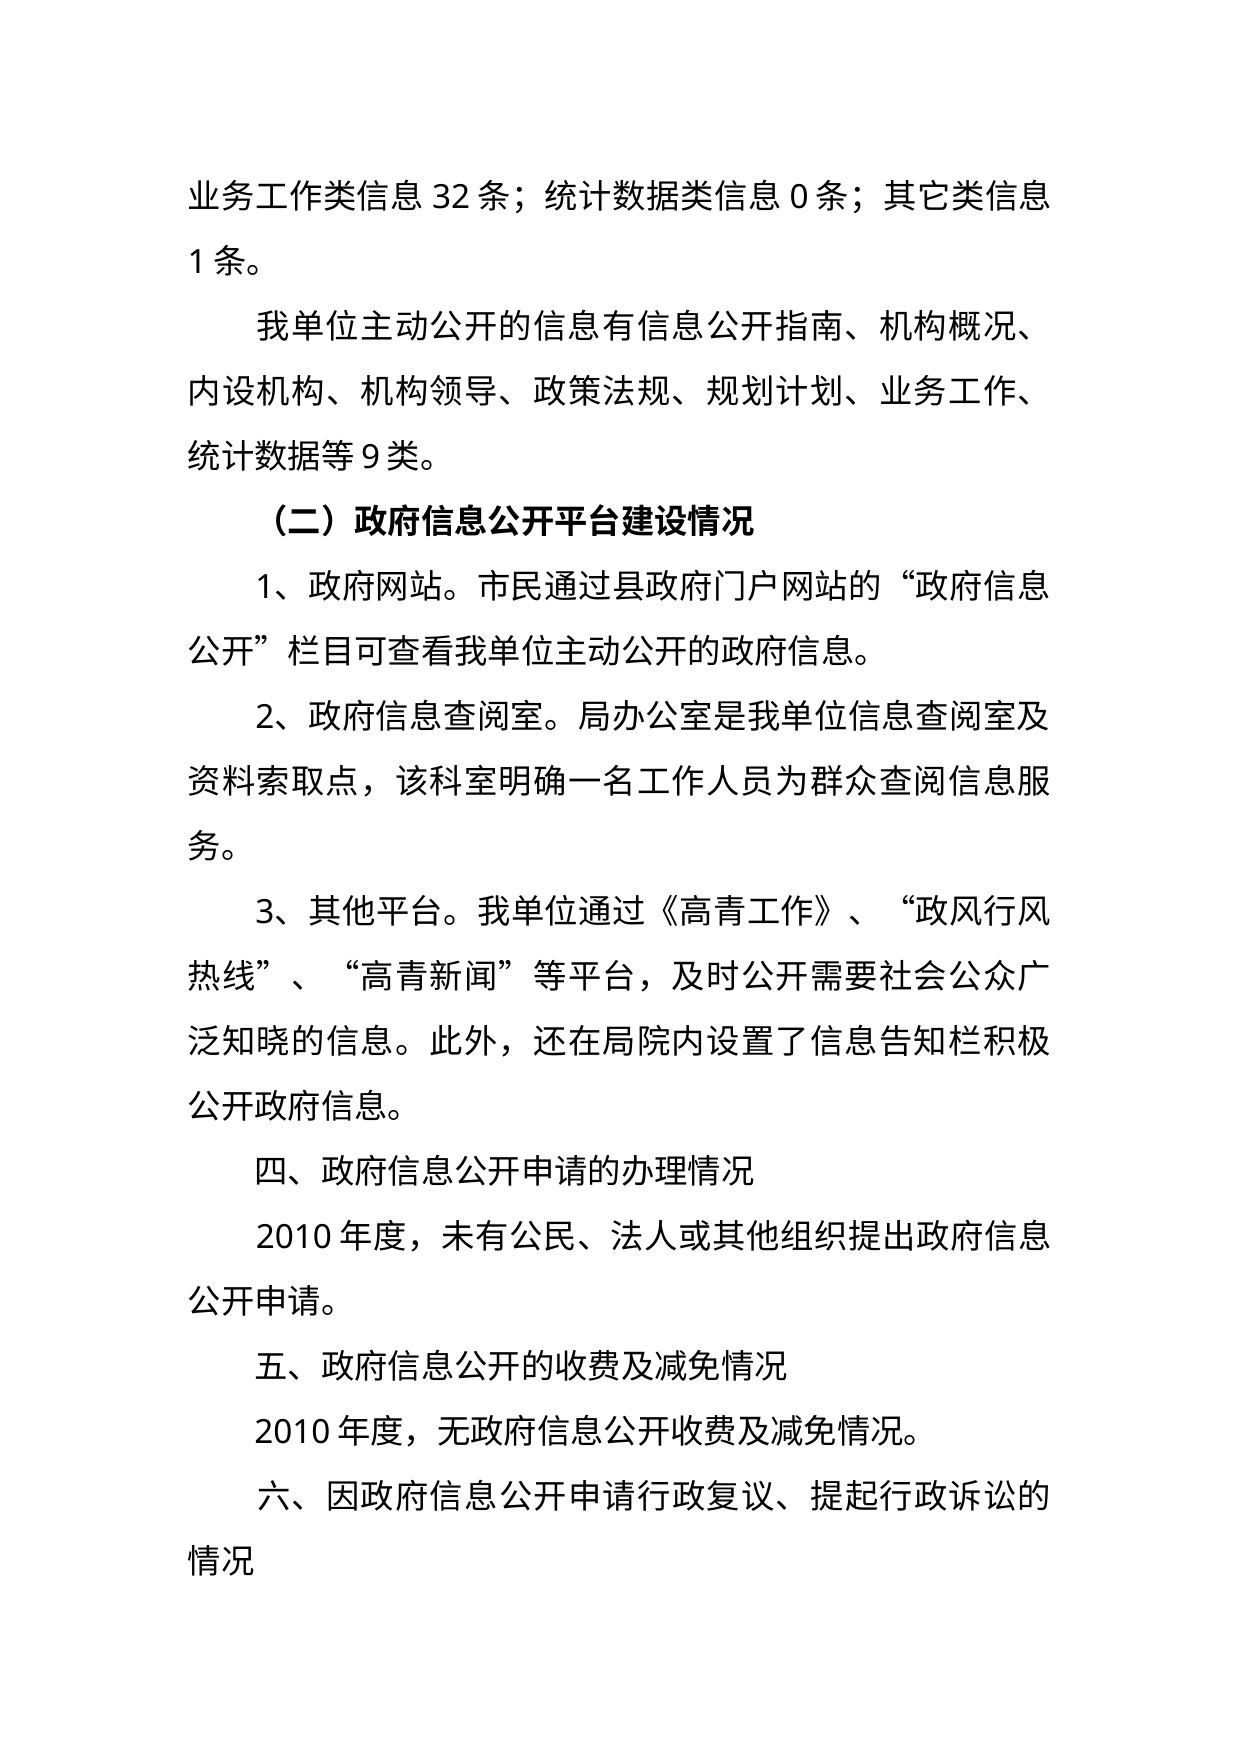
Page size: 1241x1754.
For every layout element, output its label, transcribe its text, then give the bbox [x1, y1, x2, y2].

text 2010年度，未有公民、法人或其他组织提出政府信息公开申请。 [187, 1202, 1053, 1332]
text 我单位主动公开的信息有信息公开指南、机构概况、内设机构、机构领导、政策法规、规划计划、业务工作、统计数据等9类。 [187, 292, 1053, 487]
text （二）政府信息公开平台建设情况 [187, 487, 1053, 552]
text 3、其他平台。我单位通过《高青工作》、“政风行风热线”、“高青新闻”等平台，及时公开需要社会公众广泛知晓的信息。此外，还在局院内设置了信息告知栏积极公开政府信息。 [187, 877, 1053, 1137]
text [187, 162, 1053, 292]
text 1、政府网站。市民通过县政府门户网站的“政府信息公开”栏目可查看我单位主动公开的政府信息。 [187, 552, 1053, 682]
text 五、政府信息公开的收费及减免情况 [187, 1332, 1053, 1397]
text 六、因政府信息公开申请行政复议、提起行政诉讼的情况 [187, 1462, 1053, 1592]
text 2、政府信息查阅室。局办公室是我单位信息查阅室及资料索取点，该科室明确一名工作人员为群众查阅信息服务。 [187, 682, 1053, 877]
text 四、政府信息公开申请的办理情况 [187, 1137, 1053, 1202]
text 2010年度，无政府信息公开收费及减免情况。 [187, 1397, 1053, 1462]
